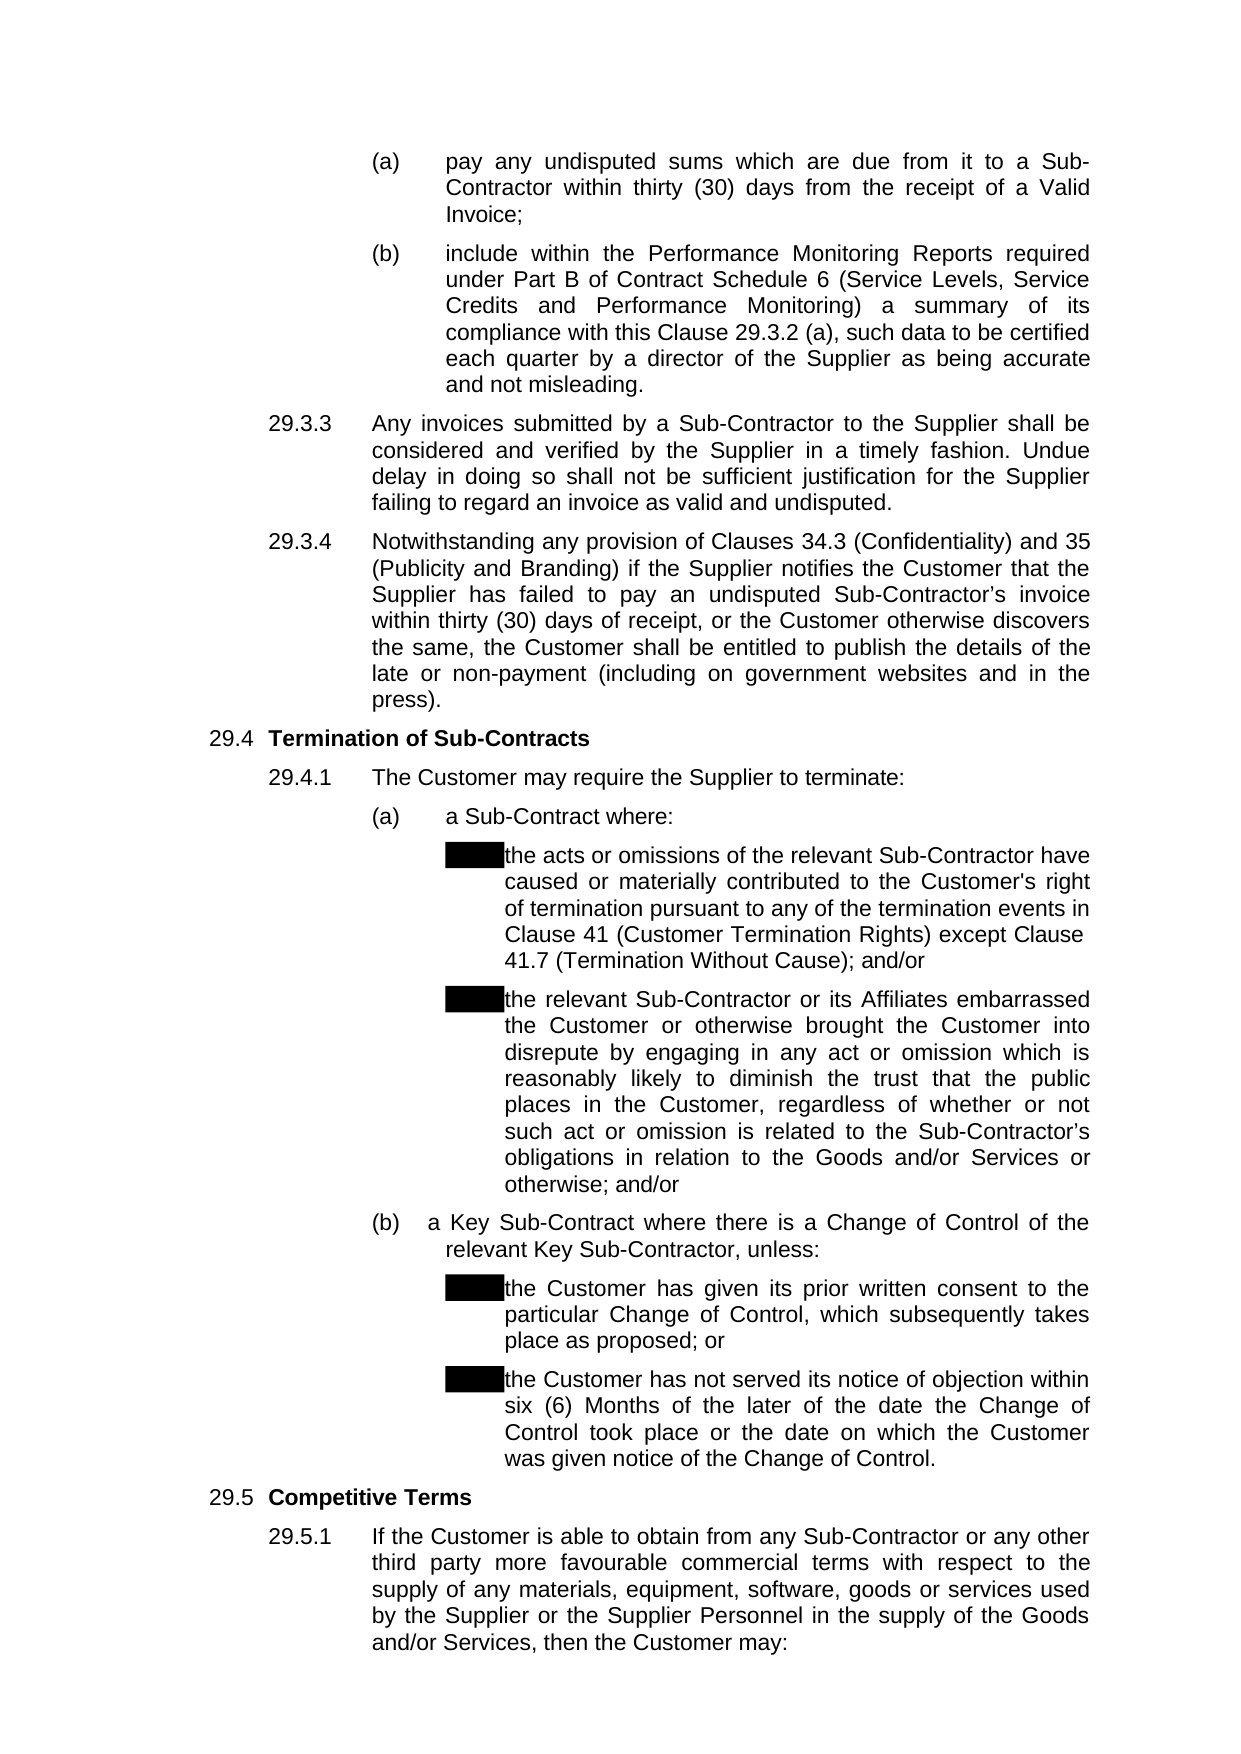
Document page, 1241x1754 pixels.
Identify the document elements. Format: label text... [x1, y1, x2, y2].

list Any invoices submitted by a Sub-Contractor to the Supplier shall be considered and verified by the Supplier in a timely fashion. Undue delay in doing so shall not be sufficient justification for the Supplier failing to regard an invoice as valid and undisputed. [268, 410, 1090, 516]
text (b) a Key Sub-Contract where there is a Change of Control of the relevant Key Sub-Contractor, unless: [372, 1209, 1090, 1262]
text 41.7 (Termination Without Cause); and/or [504, 947, 1134, 973]
text the Customer has given its prior written consent to the particular Change of Control, which subsequently takes place as proposed; or [504, 1274, 1090, 1354]
list pay any undisputed sums which are due from it to a Sub- Contractor within thirty (30) days from the receipt of a Valid Invoice; [372, 148, 1091, 227]
text the acts or omissions of the relevant Sub-Contractor have caused or materially contributed to the Customer's right of termination pursuant to any of the termination events in Clause 41 (Customer Termination Rights) except Clause [504, 842, 1091, 947]
list a Sub-Contract where: [372, 803, 1134, 829]
subtitle Termination of Sub-Contracts [209, 725, 1134, 751]
text the relevant Sub-Contractor or its Affiliates embarrassed the Customer or otherwise brought the Customer into disrepute by engaging in any act or omission which is reasonably likely to diminish the trust that the public places in the Customer, regardless of whether or not such act or omission is related to the Sub-Contractor’s obligations in relation to the Goods and/or Services or otherwise; and/or [504, 986, 1091, 1197]
text the Customer has not served its notice of objection within six (6) Months of the later of the date the Change of Control took place or the date on which the Customer was given notice of the Change of Control. [504, 1366, 1090, 1472]
list include within the Performance Monitoring Reports required under Part B of Contract Schedule 6 (Service Levels, Service Credits and Performance Monitoring) a summary of its compliance with this Clause 29.3.2 (a), such data to be certified each quarter by a director of the Supplier as being accurate and not misleading. [372, 239, 1090, 398]
list The Customer may require the Supplier to terminate: [268, 764, 1134, 790]
list Notwithstanding any provision of Clauses 34.3 (Confidentiality) and 35 (Publicity and Branding) if the Supplier notifies the Customer that the Supplier has failed to pay an undisputed Sub-Contractor’s invoice within thirty (30) days of receipt, or the Customer otherwise discovers the same, the Customer shall be entitled to publish the details of the late or non-payment (including on government websites and in the press). [268, 528, 1091, 713]
subtitle Competitive Terms [209, 1484, 1134, 1510]
list If the Customer is able to obtain from any Sub-Contractor or any other third party more favourable commercial terms with respect to the supply of any materials, equipment, software, goods or services used by the Supplier or the Supplier Personnel in the supply of the Goods and/or Services, then the Customer may: [268, 1523, 1091, 1655]
